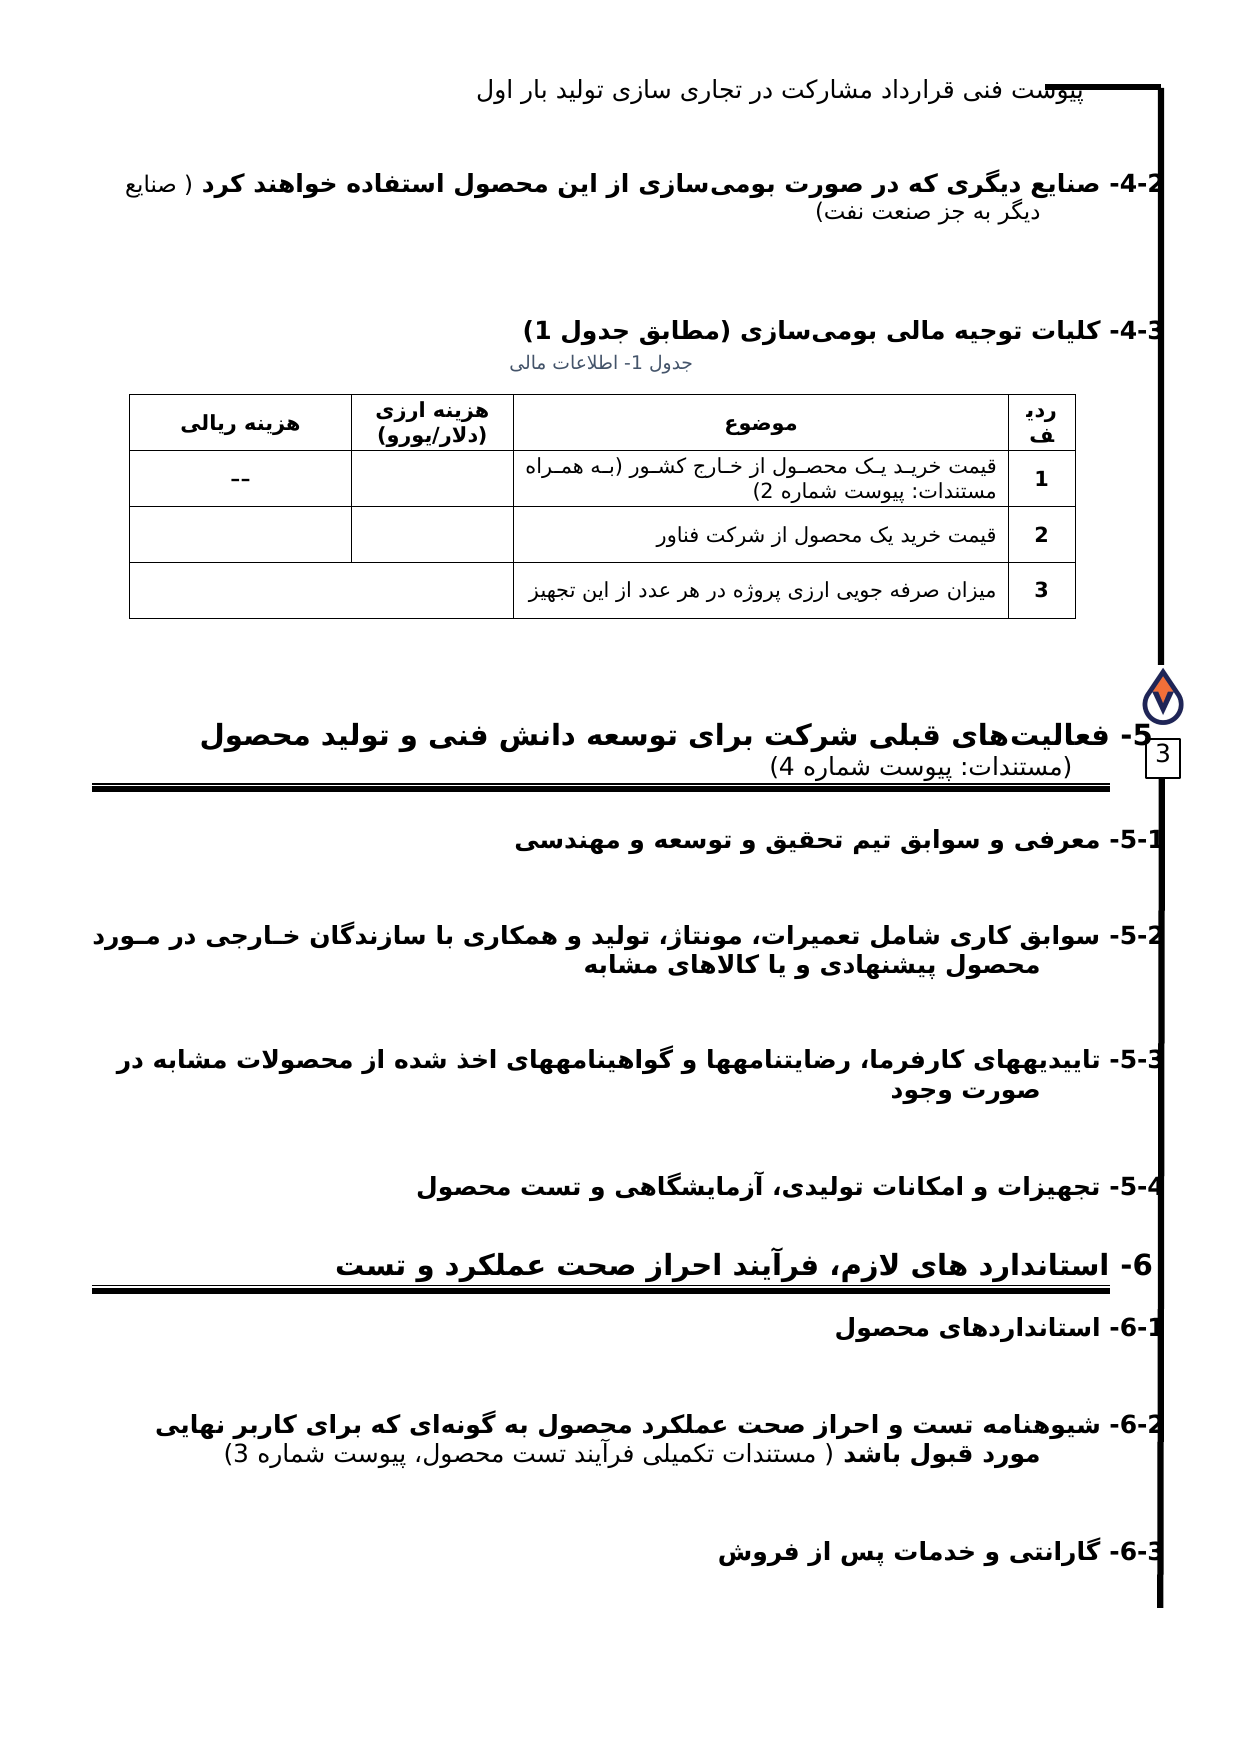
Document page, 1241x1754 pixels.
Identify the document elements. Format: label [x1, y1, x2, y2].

table_cell [81, 150, 1121, 1572]
picture [1140, 665, 1188, 728]
